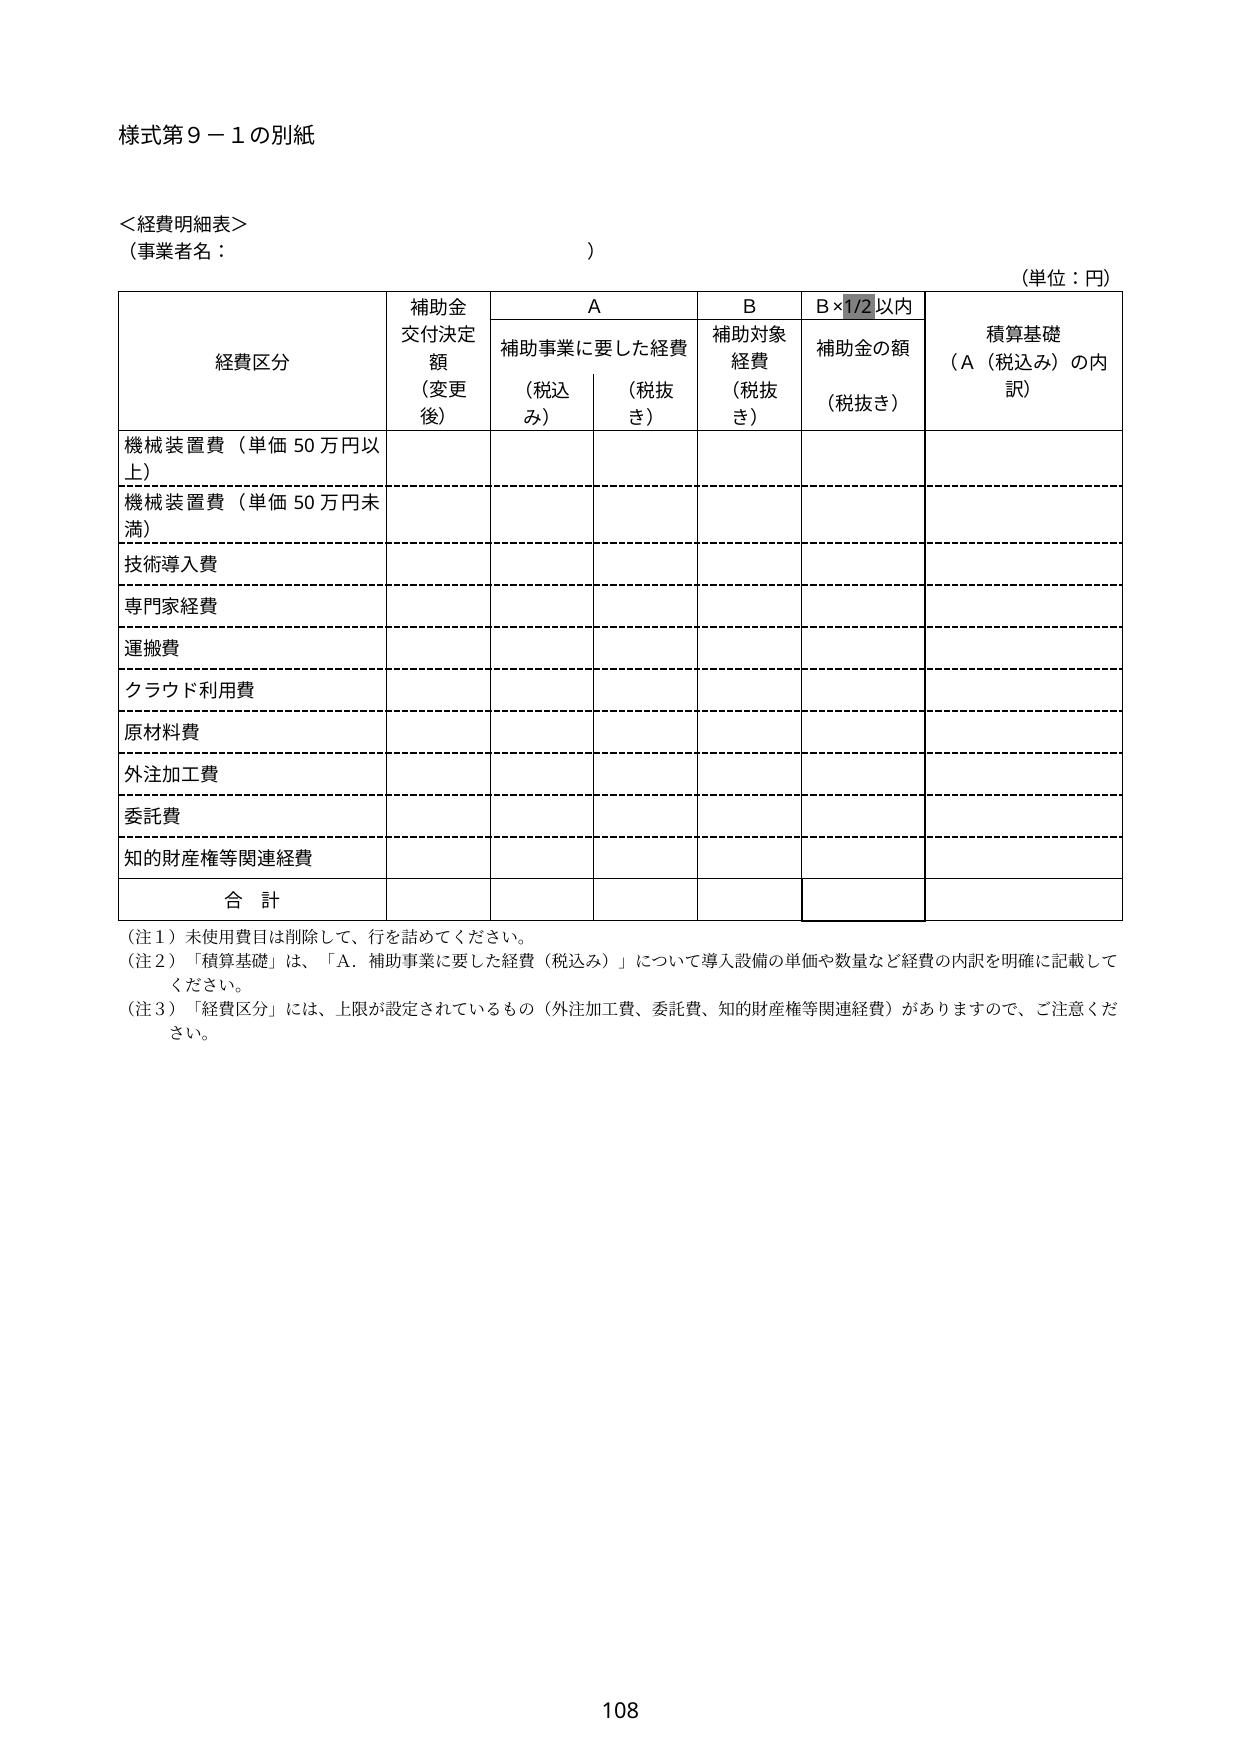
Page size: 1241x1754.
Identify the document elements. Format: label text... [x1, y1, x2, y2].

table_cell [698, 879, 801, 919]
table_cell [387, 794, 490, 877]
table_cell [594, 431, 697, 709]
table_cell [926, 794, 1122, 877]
text 様式第９－１の別紙 [118, 118, 1122, 150]
text （注２）「積算基礎」は、「Ａ．補助事業に要した経費（税込み）」について導入設備の単価や数量など経費の内訳を明確に記載してください。 [118, 949, 1122, 997]
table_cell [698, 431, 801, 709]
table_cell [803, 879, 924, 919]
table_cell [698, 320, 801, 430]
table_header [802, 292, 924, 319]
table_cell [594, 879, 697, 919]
text ＜経費明細表＞ [118, 209, 1122, 237]
text （注３）「経費区分」には、上限が設定されているもの（外注加工費、委託費、知的財産権等関連経費）がありますので、ご注意ください。 [118, 997, 1122, 1044]
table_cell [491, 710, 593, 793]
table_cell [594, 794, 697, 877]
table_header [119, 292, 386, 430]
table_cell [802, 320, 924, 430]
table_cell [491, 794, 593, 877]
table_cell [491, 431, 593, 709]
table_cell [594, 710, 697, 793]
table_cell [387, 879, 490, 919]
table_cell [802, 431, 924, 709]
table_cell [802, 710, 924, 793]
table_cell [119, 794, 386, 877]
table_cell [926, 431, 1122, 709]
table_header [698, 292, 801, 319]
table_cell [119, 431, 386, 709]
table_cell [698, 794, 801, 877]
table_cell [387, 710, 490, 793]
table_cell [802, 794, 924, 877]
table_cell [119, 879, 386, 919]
text （事業者名： ） [118, 237, 1122, 264]
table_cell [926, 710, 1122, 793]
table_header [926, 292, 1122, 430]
text （注１）未使用費目は削除して、行を詰めてください。 [118, 922, 1122, 949]
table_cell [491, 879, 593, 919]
text （単位：円） [118, 264, 1122, 291]
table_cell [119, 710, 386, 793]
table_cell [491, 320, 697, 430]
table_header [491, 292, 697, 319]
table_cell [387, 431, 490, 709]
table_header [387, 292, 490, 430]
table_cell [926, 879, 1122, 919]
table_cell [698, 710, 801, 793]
